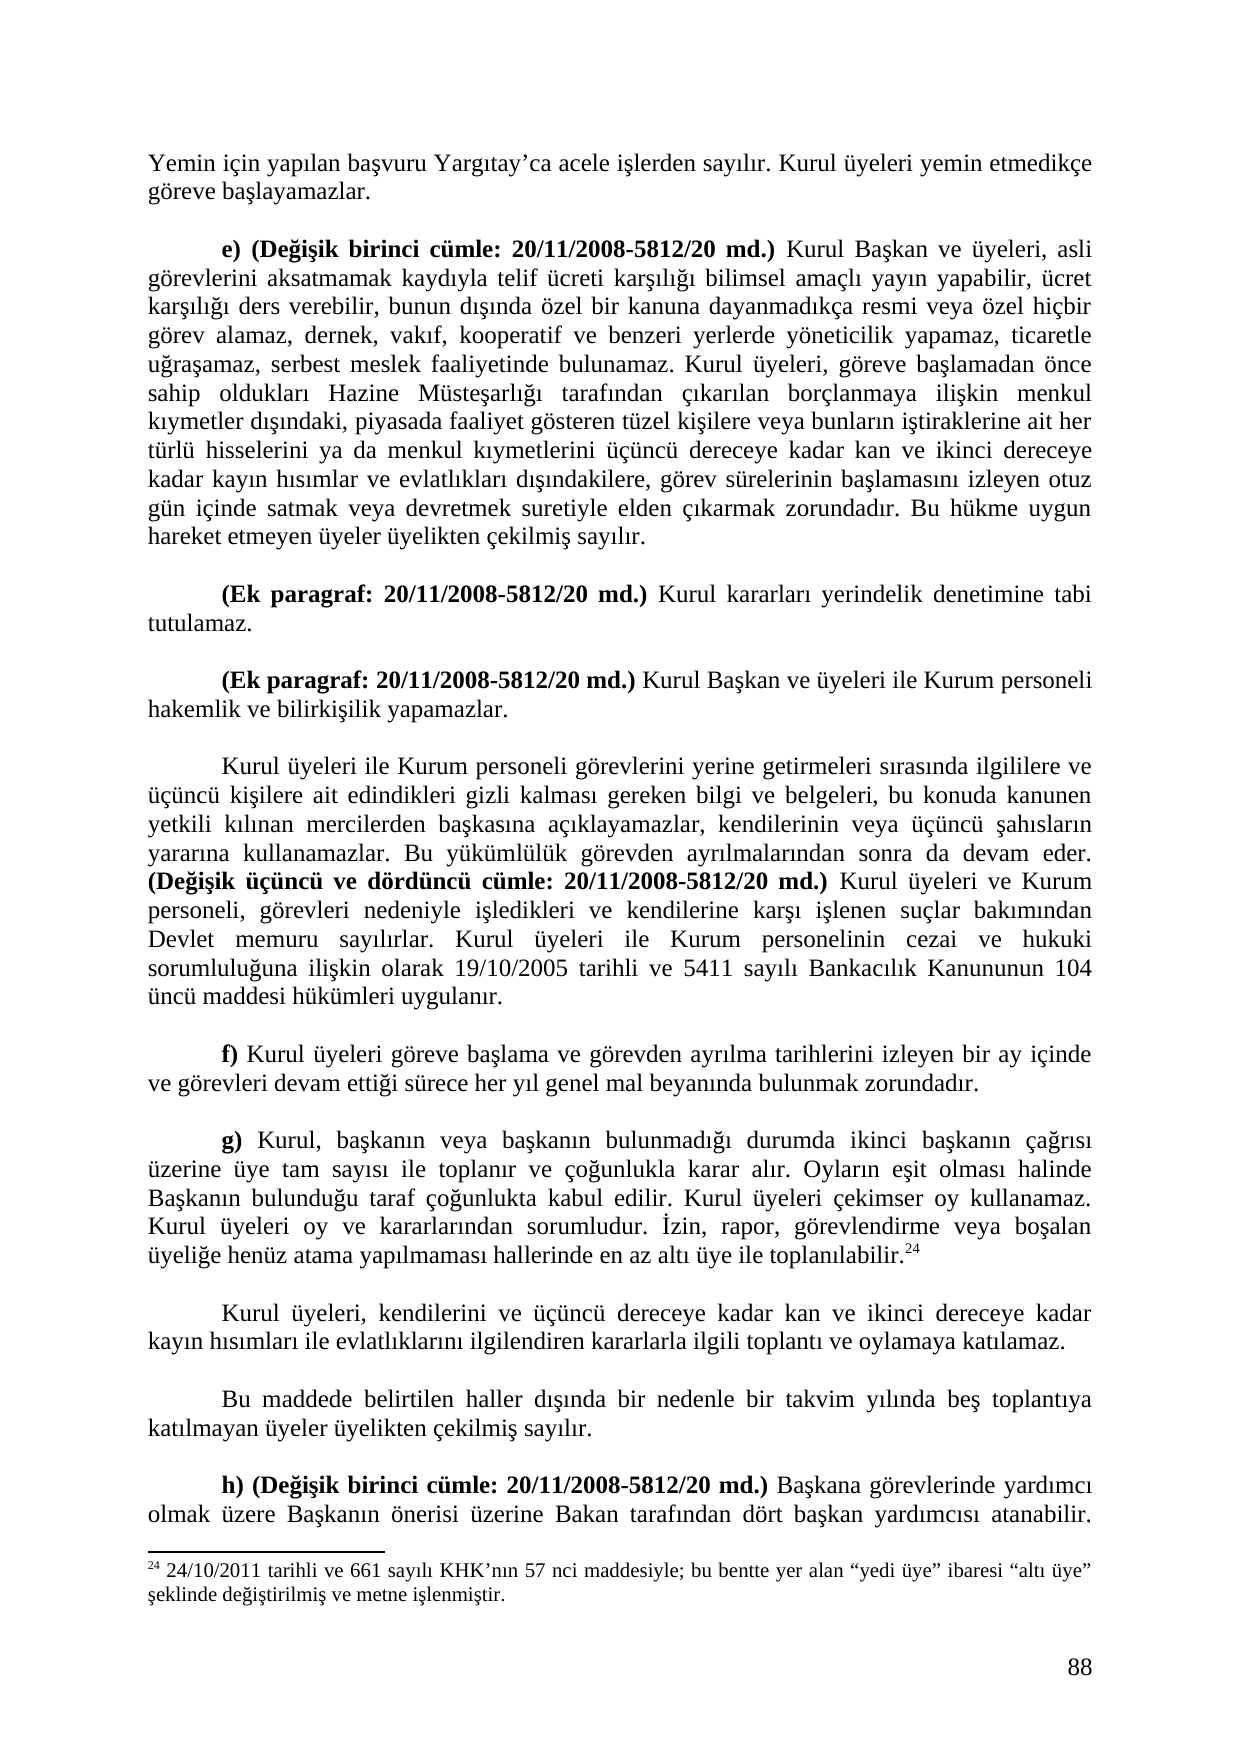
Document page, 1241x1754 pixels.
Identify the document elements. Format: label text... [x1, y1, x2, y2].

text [148, 148, 1093, 205]
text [148, 1470, 1093, 1528]
text Kurul üyeleri, kendilerini ve üçüncü dereceye kadar kan ve ikinci dereceye kadar kayın hısımları ile evlatlıklarını ilgilendiren kararlarla ilgili toplantı ve oylamaya katılamaz. [148, 1298, 1093, 1355]
text Kurul üyeleri ile Kurum personeli görevlerini yerine getirmeleri sırasında ilgililere ve üçüncü kişilere ait edindikleri gizli kalması gereken bilgi ve belgeleri, bu konuda kanunen yetkili kılınan mercilerden başkasına açıklayamazlar, kendilerinin veya üçüncü şahısların yararına kullanamazlar. Bu yükümlülük görevden ayrılmalarından sonra da devam eder. (Değişik üçüncü ve dördüncü cümle: 20/11/2008-5812/20 md.) Kurul üyeleri ve Kurum personeli, görevleri nedeniyle işledikleri ve kendilerine karşı işlenen suçlar bakımından Devlet memuru sayılırlar. Kurul üyeleri ile Kurum personelinin cezai ve hukuki sorumluluğuna ilişkin olarak 19/10/2005 tarihli ve 5411 sayılı Bankacılık Kanununun 104 üncü maddesi hükümleri uygulanır. [148, 751, 1093, 1010]
text Bu maddede belirtilen haller dışında bir nedenle bir takvim yılında beş toplantıya katılmayan üyeler üyelikten çekilmiş sayılır. [148, 1384, 1093, 1441]
text (Ek paragraf: 20/11/2008-5812/20 md.) Kurul Başkan ve üyeleri ile Kurum personeli hakemlik ve bilirkişilik yapamazlar. [148, 665, 1093, 723]
text g) Kurul, başkanın veya başkanın bulunmadığı durumda ikinci başkanın çağrısı üzerine üye tam sayısı ile toplanır ve çoğunlukla karar alır. Oyların eşit olması halinde Başkanın bulunduğu taraf çoğunlukta kabul edilir. Kurul üyeleri çekimser oy kullanamaz. Kurul üyeleri oy ve kararlarından sorumludur. İzin, rapor, görevlendirme veya boşalan üyeliğe henüz atama yapılmaması hallerinde en az altı üye ile toplanılabilir. [148, 1125, 1093, 1269]
text f) Kurul üyeleri göreve başlama ve görevden ayrılma tarihlerini izleyen bir ay içinde ve görevleri devam ettiği sürece her yıl genel mal beyanında bulunmak zorundadır. [148, 1039, 1093, 1096]
text (Ek paragraf: 20/11/2008-5812/20 md.) Kurul kararları yerindelik denetimine tabi tutulamaz. [148, 579, 1093, 636]
text e) (Değişik birinci cümle: 20/11/2008-5812/20 md.) Kurul Başkan ve üyeleri, asli görevlerini aksatmamak kaydıyla telif ücreti karşılığı bilimsel amaçlı yayın yapabilir, ücret karşılığı ders verebilir, bunun dışında özel bir kanuna dayanmadıkça resmi veya özel hiçbir görev alamaz, dernek, vakıf, kooperatif ve benzeri yerlerde yöneticilik yapamaz, ticaretle uğraşamaz, serbest meslek faaliyetinde bulunamaz. Kurul üyeleri, göreve başlamadan önce sahip oldukları Hazine Müsteşarlığı tarafından çıkarılan borçlanmaya ilişkin menkul kıymetler dışındaki, piyasada faaliyet gösteren tüzel kişilere veya bunların iştiraklerine ait her türlü hisselerini ya da menkul kıymetlerini üçüncü dereceye kadar kan ve ikinci dereceye kadar kayın hısımlar ve evlatlıkları dışındakilere, görev sürelerinin başlamasını izleyen otuz gün içinde satmak veya devretmek suretiyle elden çıkarmak zorundadır. Bu hükme uygun hareket etmeyen üyeler üyelikten çekilmiş sayılır. [148, 234, 1093, 550]
